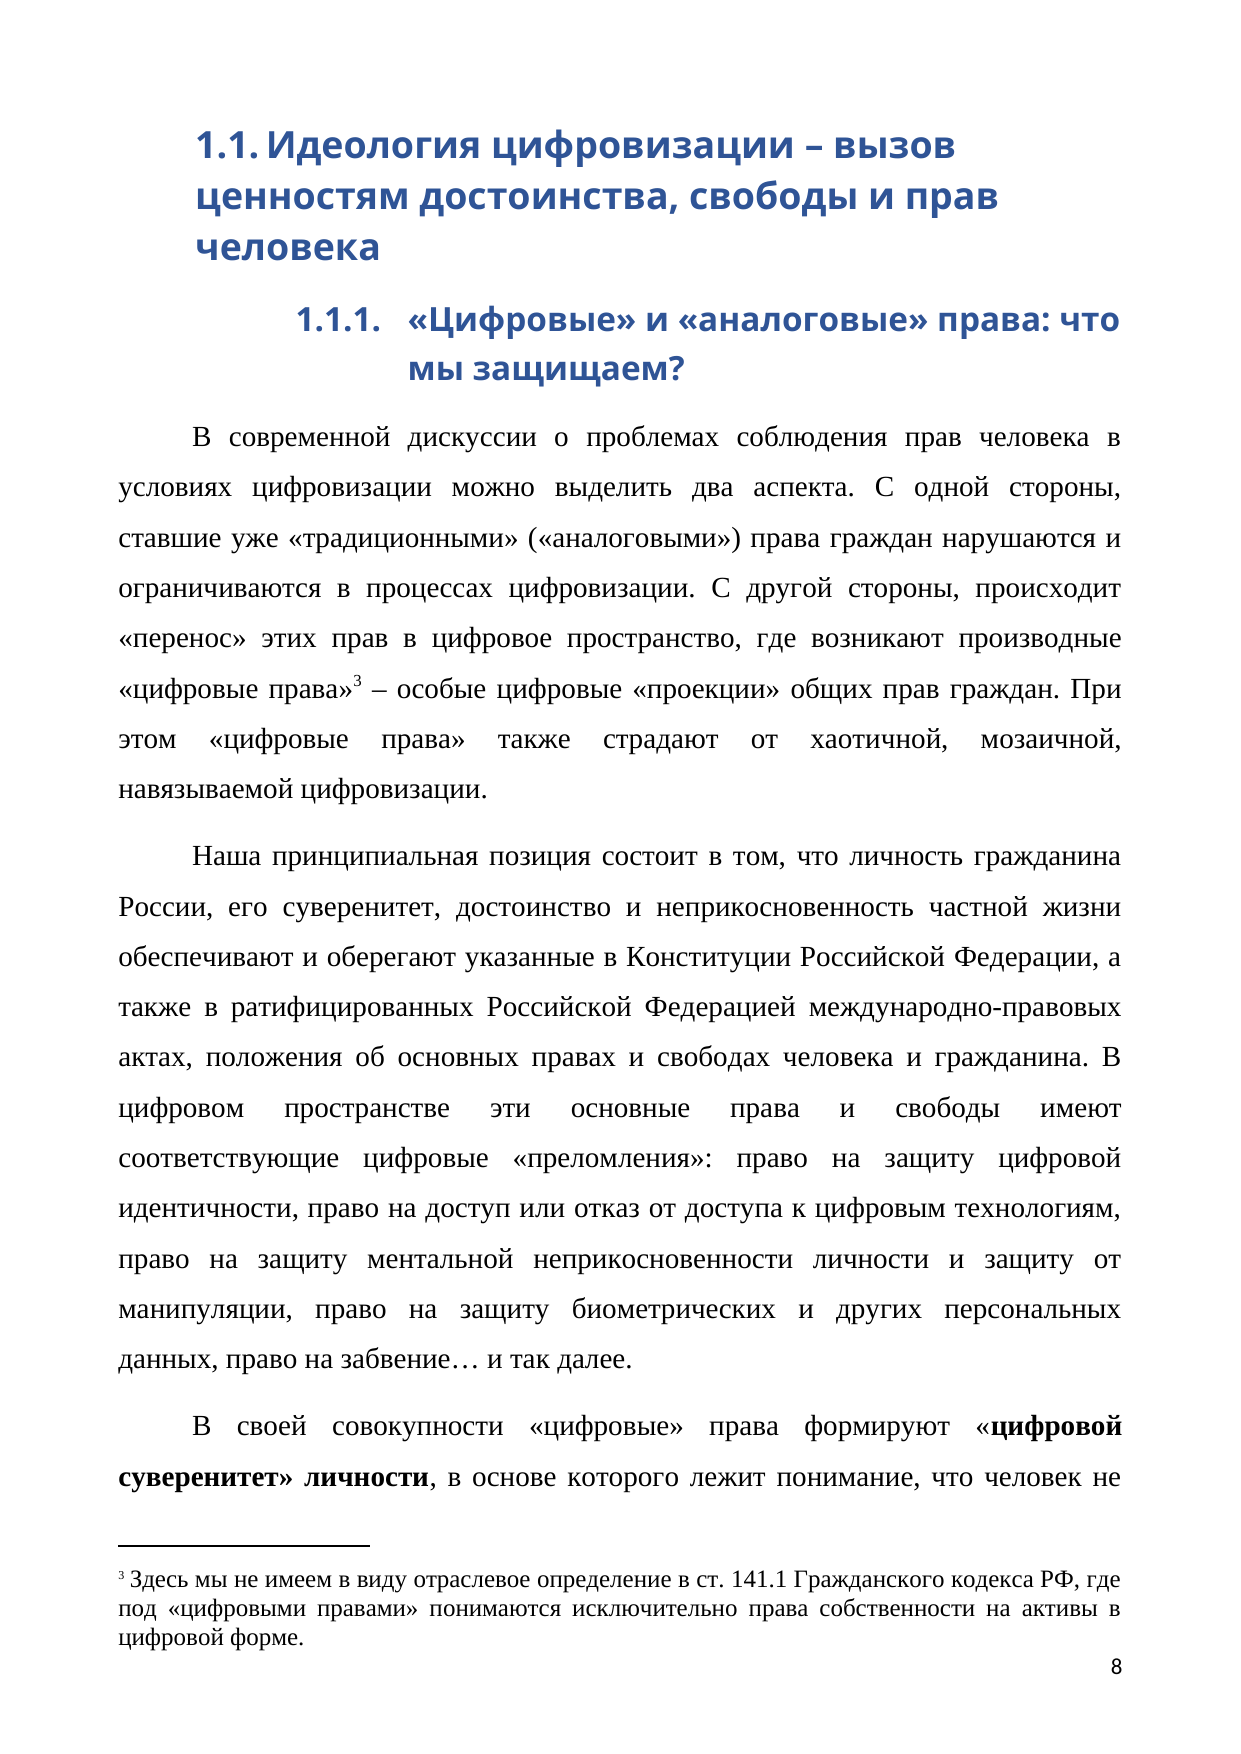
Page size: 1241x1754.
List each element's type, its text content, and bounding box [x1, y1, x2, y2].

text Наша принципиальная позиция состоит в том, что личность гражданина России, его суверенитет, достоинство и неприкосновенность частной жизни обеспечивают и оберегают указанные в Конституции Российской Федерации, а также в ратифицированных Российской Федерацией международно-правовых актах, положения об основных правах и свободах человека и гражданина. В цифровом пространстве эти основные права и свободы имеют соответствующие цифровые «преломления»: право на защиту цифровой идентичности, право на доступ или отказ от доступа к цифровым технологиям, право на защиту ментальной неприкосновенности личности и защиту от манипуляции, право на защиту биометрических и других персональных данных, право на забвение… и так далее. [118, 838, 1122, 1375]
subtitle Идеология цифровизации – вызов ценностям достоинства, свободы и прав человека [195, 118, 1122, 271]
text В современной дискуссии о проблемах соблюдения прав человека в условиях цифровизации можно выделить два аспекта. С одной стороны, ставшие уже «традиционными» («аналоговыми») права граждан нарушаются и ограничиваются в процессах цифровизации. С другой стороны, происходит «перенос» этих прав в цифровое пространство, где возникают производные «цифровые права» – особые цифровые «проекции» общих прав граждан. При этом «цифровые права» также страдают от хаотичной, мозаичной, навязываемой цифровизации. [118, 419, 1122, 805]
subtitle «Цифровые» и «аналоговые» права: что мы защищаем? [295, 296, 1122, 391]
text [118, 1408, 1122, 1492]
